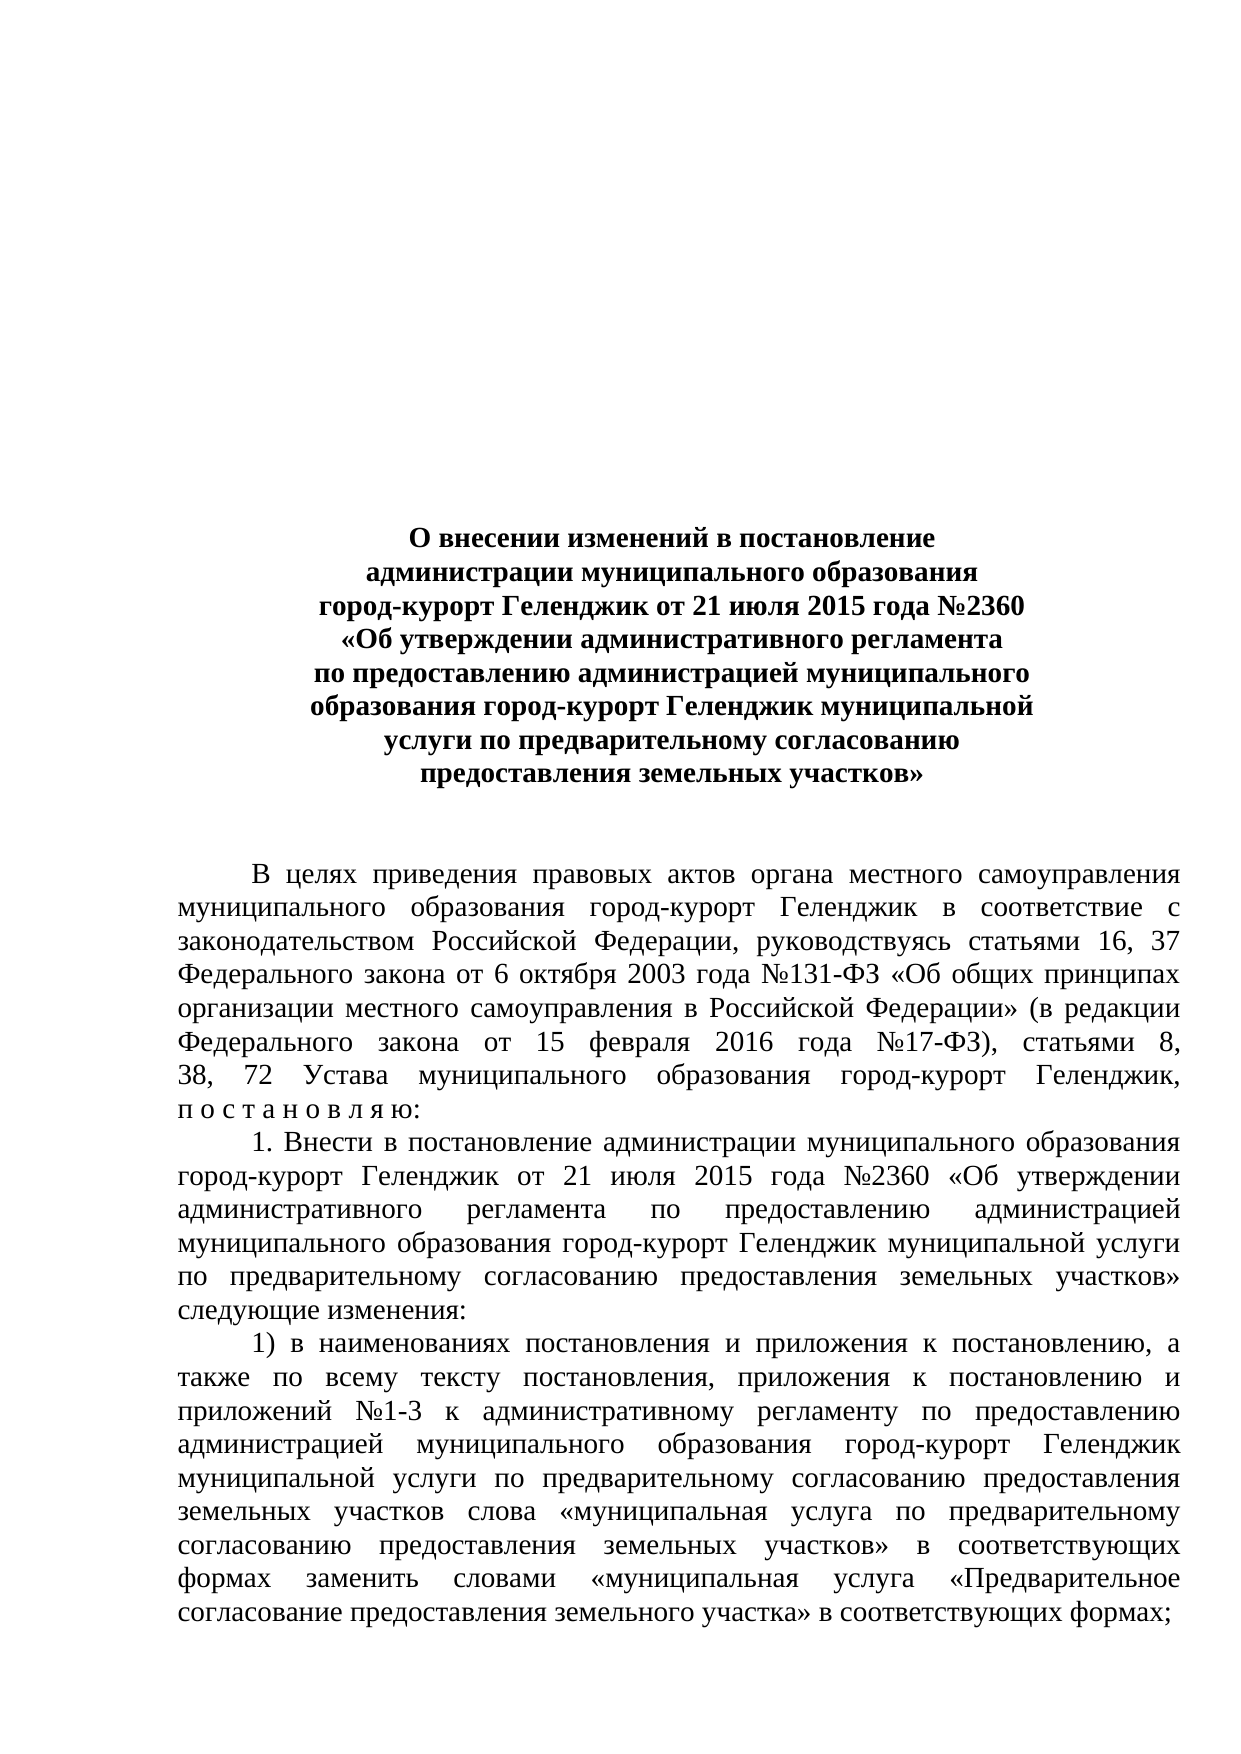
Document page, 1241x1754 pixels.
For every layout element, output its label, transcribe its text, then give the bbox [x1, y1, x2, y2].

text услуги по предварительному согласованию предоставления земельных участков» [295, 722, 1048, 789]
text 1) в наименованиях постановления и приложения к постановлению, а также по всему тексту постановления, приложения к постановлению и приложений №1-3 к административному регламенту по предоставлению администрацией муниципального образования город-курорт Геленджик муниципальной услуги по предварительному согласованию предоставления земельных участков слова «муниципальная услуга по предварительному согласованию предоставления земельных участков» в соответствующих формах заменить словами «муниципальная услуга «Предварительное согласование предоставления земельного участка» в соответствующих формах; [177, 1326, 1181, 1627]
text образования город-курорт Геленджик муниципальной [295, 688, 1048, 722]
text О внесении изменений в постановление [295, 521, 1048, 554]
text 1. Внести в постановление администрации муниципального образования город-курорт Геленджик от 21 июля 2015 года №2360 «Об утверждении административного регламента по предоставлению администрацией муниципального образования город-курорт Геленджик муниципальной услуги по предварительному согласованию предоставления земельных участков» следующие изменения: [177, 1124, 1181, 1326]
text администрации муниципального образования [295, 554, 1048, 588]
text «Об утверждении административного регламента [295, 621, 1048, 655]
title В целях приведения правовых актов органа местного самоуправления муниципального образования город-курорт Геленджик в соответствие с законодательством Российской Федерации, руководствуясь статьями 16, 37 Федерального закона от 6 октября 2003 года №131-ФЗ «Об общих принципах организации местного самоуправления в Российской Федерации» (в редакции Федерального закона от 15 февраля 2016 года №17-ФЗ), статьями 8, 38, 72 Устава муниципального образования город-курорт Геленджик, п о с т а н о в л я ю: [177, 856, 1181, 1124]
text город-курорт Геленджик от 21 июля 2015 года №2360 [295, 588, 1048, 621]
text по предоставлению администрацией муниципального [295, 655, 1048, 688]
